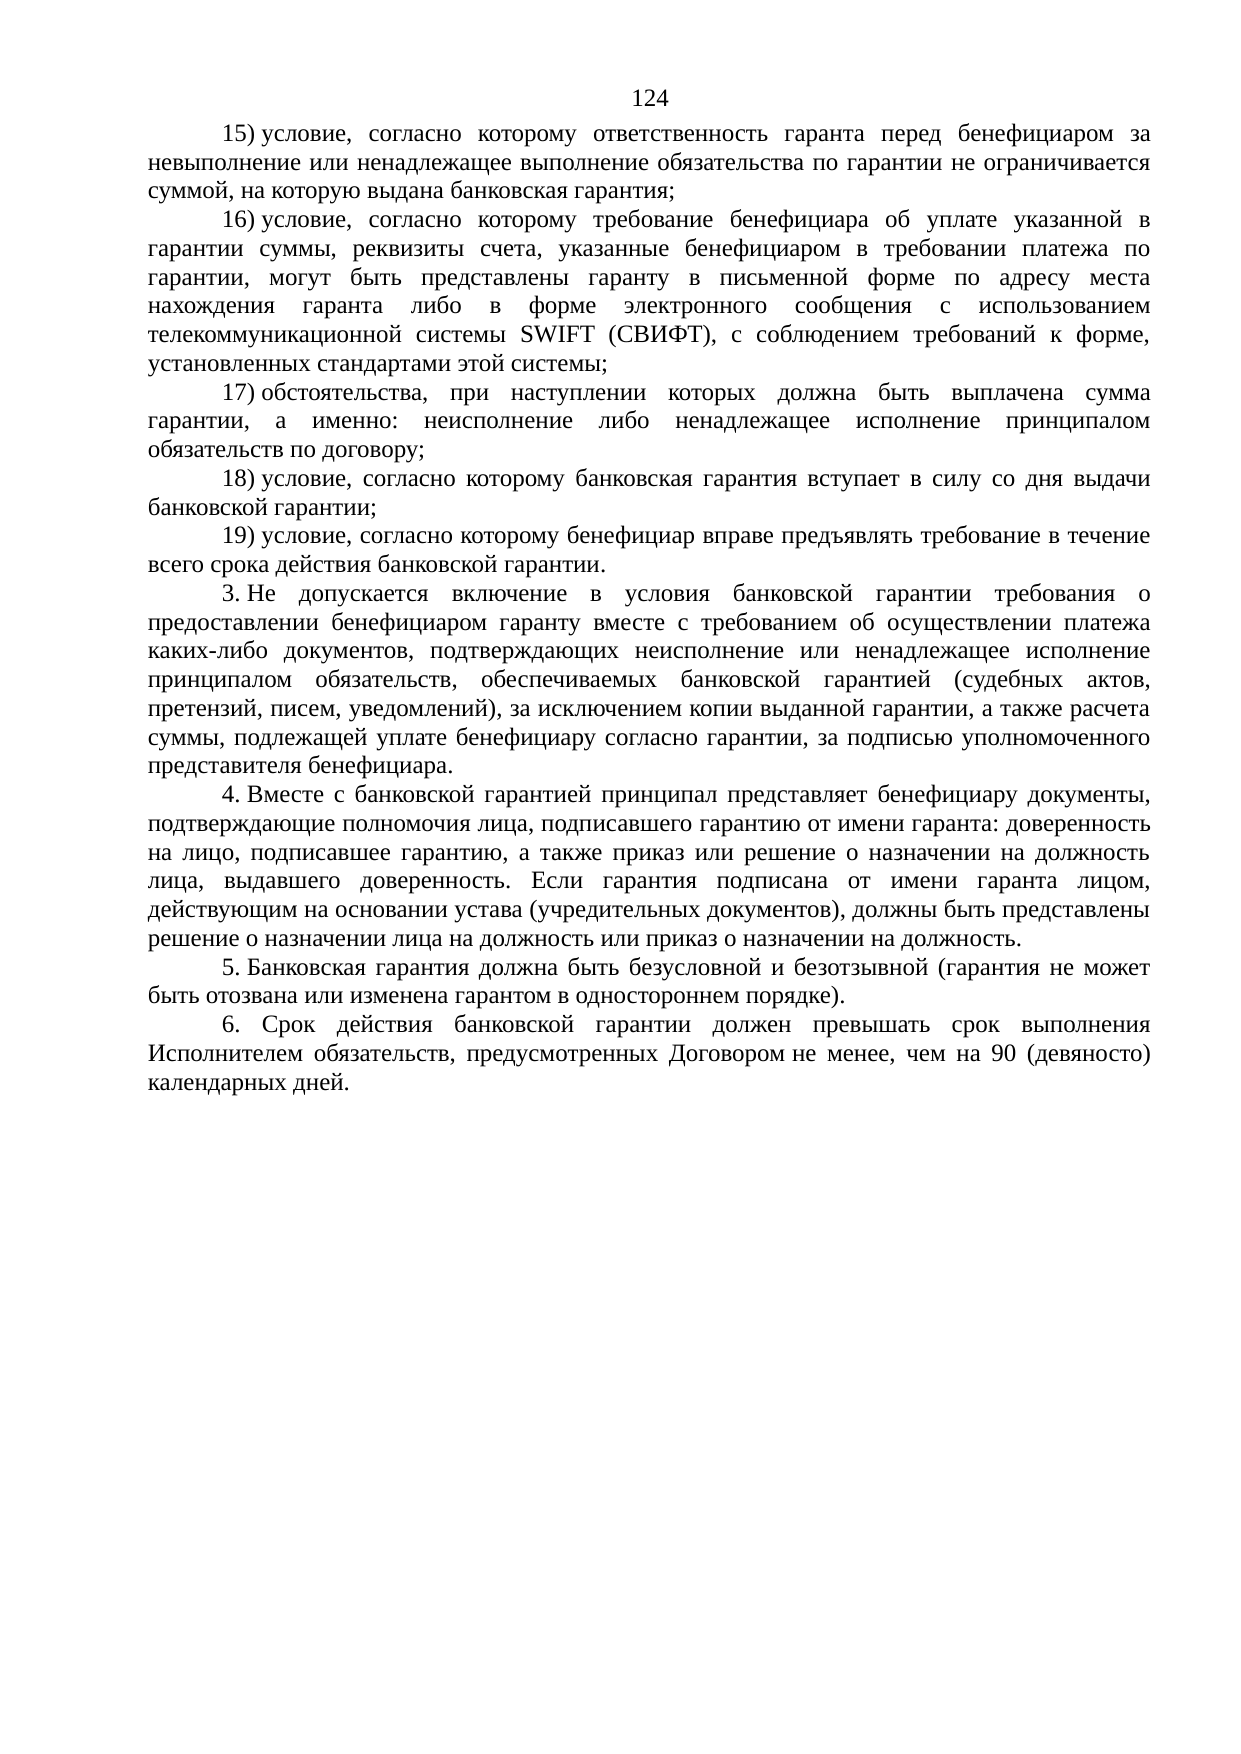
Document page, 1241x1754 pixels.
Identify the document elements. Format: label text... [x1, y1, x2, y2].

text 4. Вместе с банковской гарантией принципал представляет бенефициару документы, подтверждающие полномочия лица, подписавшего гарантию от имени гаранта: доверенность на лицо, подписавшее гарантию, а также приказ или решение о назначении на должность лица, выдавшего доверенность. Если гарантия подписана от имени гаранта лицом, действующим на основании устава (учредительных документов), должны быть представлены решение о назначении лица на должность или приказ о назначении на должность. [148, 779, 1152, 952]
text 5. Банковская гарантия должна быть безусловной и безотзывной (гарантия не может быть отозвана или изменена гарантом в одностороннем порядке). [148, 952, 1152, 1009]
text 16) условие, согласно которому требование бенефициара об уплате указанной в гарантии суммы, реквизиты счета, указанные бенефициаром в требовании платежа по гарантии, могут быть представлены гаранту в письменной форме по адресу места нахождения гаранта либо в форме электронного сообщения с использованием телекоммуникационной системы SWIFT (СВИФТ), с соблюдением требований к форме, установленных стандартами этой системы; [148, 204, 1152, 377]
text 15) условие, согласно которому ответственность гаранта перед бенефициаром за невыполнение или ненадлежащее выполнение обязательства по гарантии не ограничивается суммой, на которую выдана банковская гарантия; [148, 118, 1152, 204]
text 18) условие, согласно которому банковская гарантия вступает в силу со дня выдачи банковской гарантии; [148, 463, 1152, 521]
text 19) условие, согласно которому бенефициар вправе предъявлять требование в течение всего срока действия банковской гарантии. [148, 521, 1152, 578]
text 3. Не допускается включение в условия банковской гарантии требования о предоставлении бенефициаром гаранту вместе с требованием об осуществлении платежа каких-либо документов, подтверждающих неисполнение или ненадлежащее исполнение принципалом обязательств, обеспечиваемых банковской гарантией (судебных актов, претензий, писем, уведомлений), за исключением копии выданной гарантии, а также расчета суммы, подлежащей уплате бенефициару согласно гарантии, за подписью уполномоченного представителя бенефициара. [148, 578, 1152, 779]
text 6. Срок действия банковской гарантии должен превышать срок выполнения Исполнителем обязательств, предусмотренных Договором не менее, чем на 90 (девяносто) календарных дней. [148, 1009, 1152, 1096]
text 17) обстоятельства, при наступлении которых должна быть выплачена сумма гарантии, а именно: неисполнение либо ненадлежащее исполнение принципалом обязательств по договору; [148, 377, 1152, 463]
